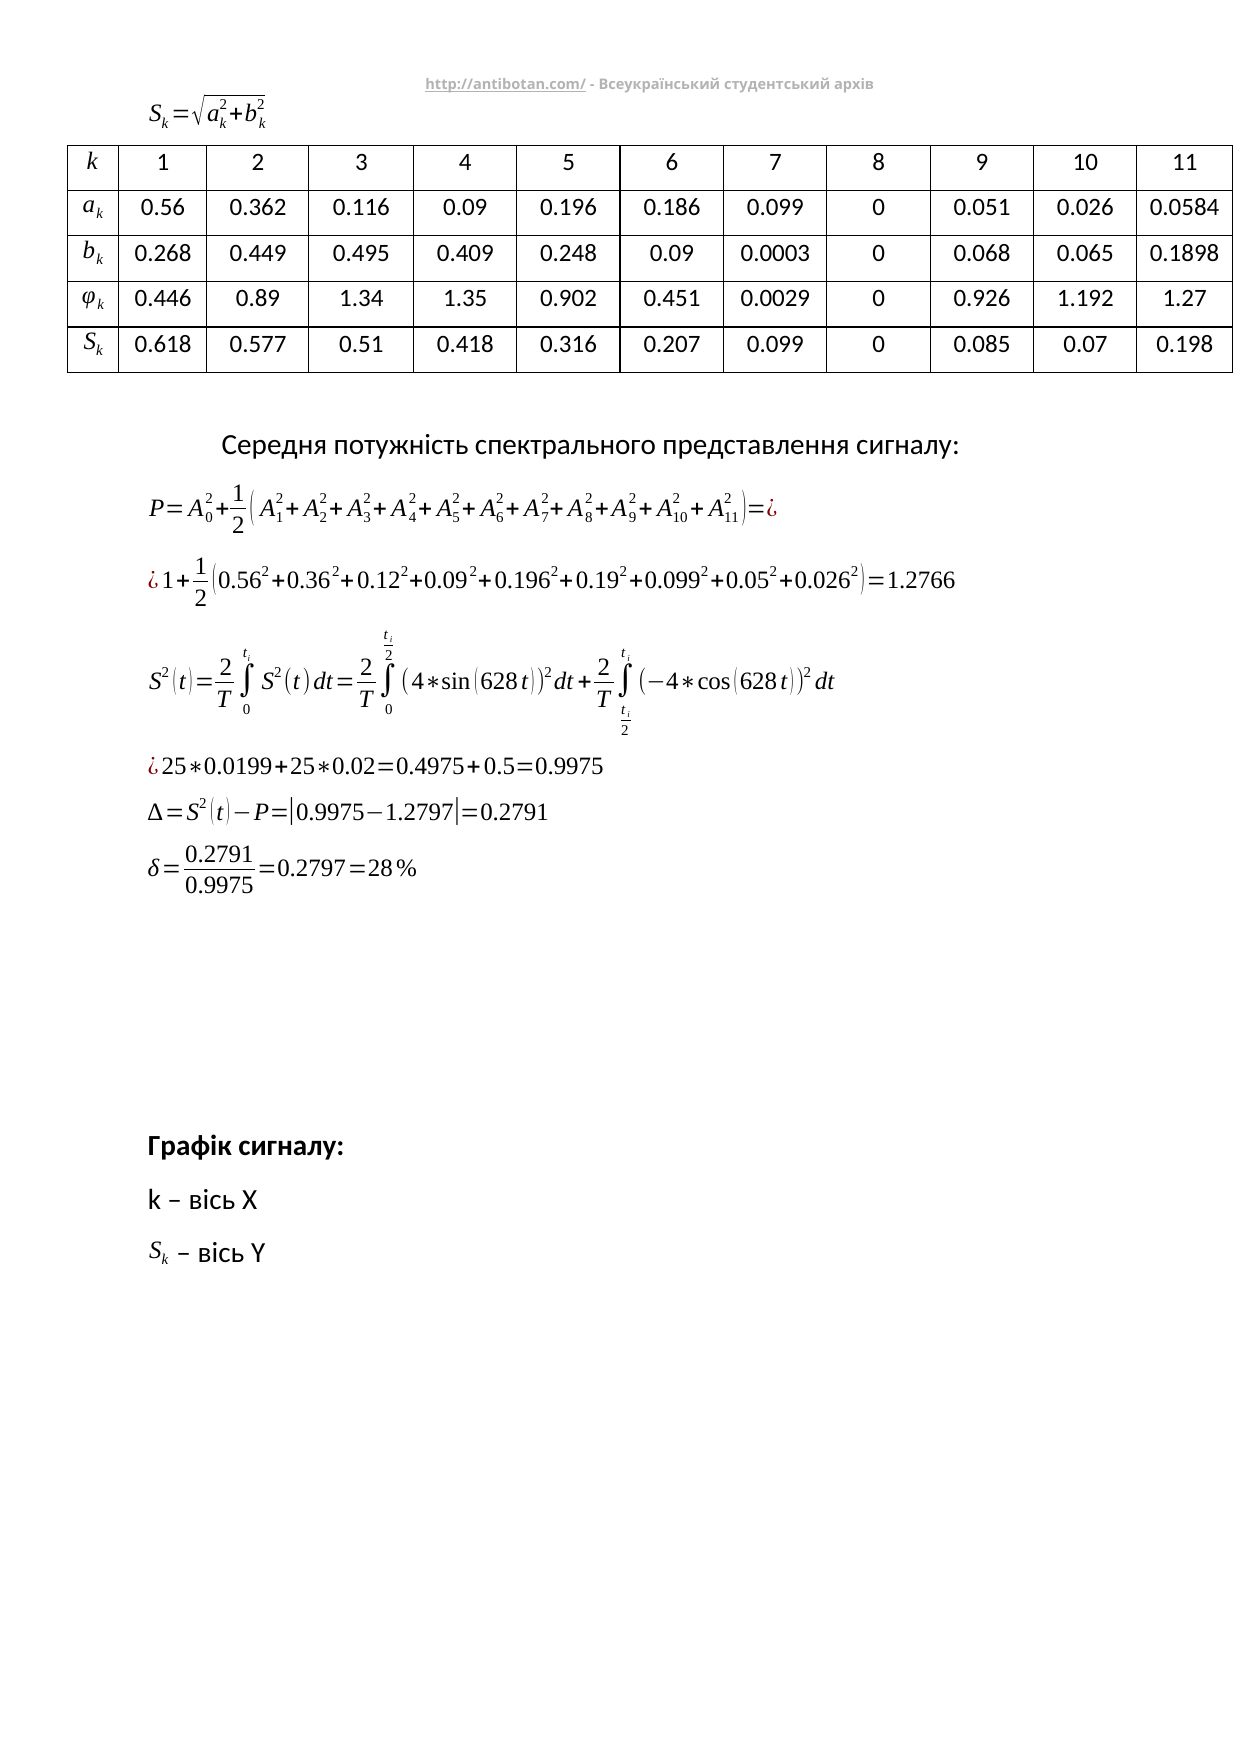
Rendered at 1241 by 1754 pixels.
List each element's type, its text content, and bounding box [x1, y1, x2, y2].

table_cell 0.198 [1137, 328, 1232, 372]
table_cell 0.065 [1034, 236, 1136, 281]
table_header 3 [309, 146, 413, 190]
text Середня потужність спектрального представлення сигналу: [148, 426, 1152, 462]
table_header 11 [1137, 146, 1232, 190]
table_cell 0.0003 [724, 236, 826, 281]
table_cell 0.116 [309, 191, 413, 235]
table_header 10 [1034, 146, 1136, 190]
table_cell [68, 236, 118, 281]
table_cell 0.051 [931, 191, 1033, 235]
table_cell 0.099 [724, 328, 826, 372]
table_cell 0.926 [931, 282, 1033, 326]
table_cell 0.56 [119, 191, 206, 235]
table_header 7 [724, 146, 826, 190]
table_cell 1.34 [309, 282, 413, 326]
table_cell 0 [827, 328, 930, 372]
table_cell 0.068 [931, 236, 1033, 281]
table_cell 0.51 [309, 328, 413, 372]
table_cell [68, 191, 118, 235]
table_cell 0.248 [517, 236, 619, 281]
table_header 5 [517, 146, 619, 190]
table_header 8 [827, 146, 930, 190]
table_cell 0.316 [517, 328, 619, 372]
table_cell 0.0584 [1137, 191, 1232, 235]
table_cell 0.362 [207, 191, 308, 235]
table_cell 0.451 [621, 282, 723, 326]
table_cell 0.085 [931, 328, 1033, 372]
table_cell 0.446 [119, 282, 206, 326]
table_cell 0.09 [621, 236, 723, 281]
table_cell 0 [827, 282, 930, 326]
table_cell 0.577 [207, 328, 308, 372]
table_cell 0.07 [1034, 328, 1136, 372]
table_cell 1.35 [414, 282, 516, 326]
table_header 4 [414, 146, 516, 190]
table_cell 0.409 [414, 236, 516, 281]
table_cell 0.268 [119, 236, 206, 281]
table_cell 0.207 [621, 328, 723, 372]
table_header 9 [931, 146, 1033, 190]
table_cell [68, 282, 118, 326]
table_cell 0.495 [309, 236, 413, 281]
text – вісь Y [148, 1234, 1152, 1270]
text k – вісь X [148, 1181, 1152, 1216]
table_cell 0.099 [724, 191, 826, 235]
table_cell 1.192 [1034, 282, 1136, 326]
table_cell 1.27 [1137, 282, 1232, 326]
table_cell 0.618 [119, 328, 206, 372]
table_cell 0.09 [414, 191, 516, 235]
table_cell 0.89 [207, 282, 308, 326]
table_cell [68, 328, 118, 372]
table_cell 0 [827, 236, 930, 281]
table_header 6 [621, 146, 723, 190]
table_cell 0.0029 [724, 282, 826, 326]
table_header 2 [207, 146, 308, 190]
table_cell 0.902 [517, 282, 619, 326]
table_cell 0.026 [1034, 191, 1136, 235]
table_cell 0.186 [621, 191, 723, 235]
table_cell 0.418 [414, 328, 516, 372]
table_cell 0.449 [207, 236, 308, 281]
table_cell 0.196 [517, 191, 619, 235]
text Графік сигналу: [148, 1127, 1152, 1163]
table_header 1 [119, 146, 206, 190]
table_cell 0 [827, 191, 930, 235]
table_cell 0.1898 [1137, 236, 1232, 281]
table_header [68, 146, 118, 190]
